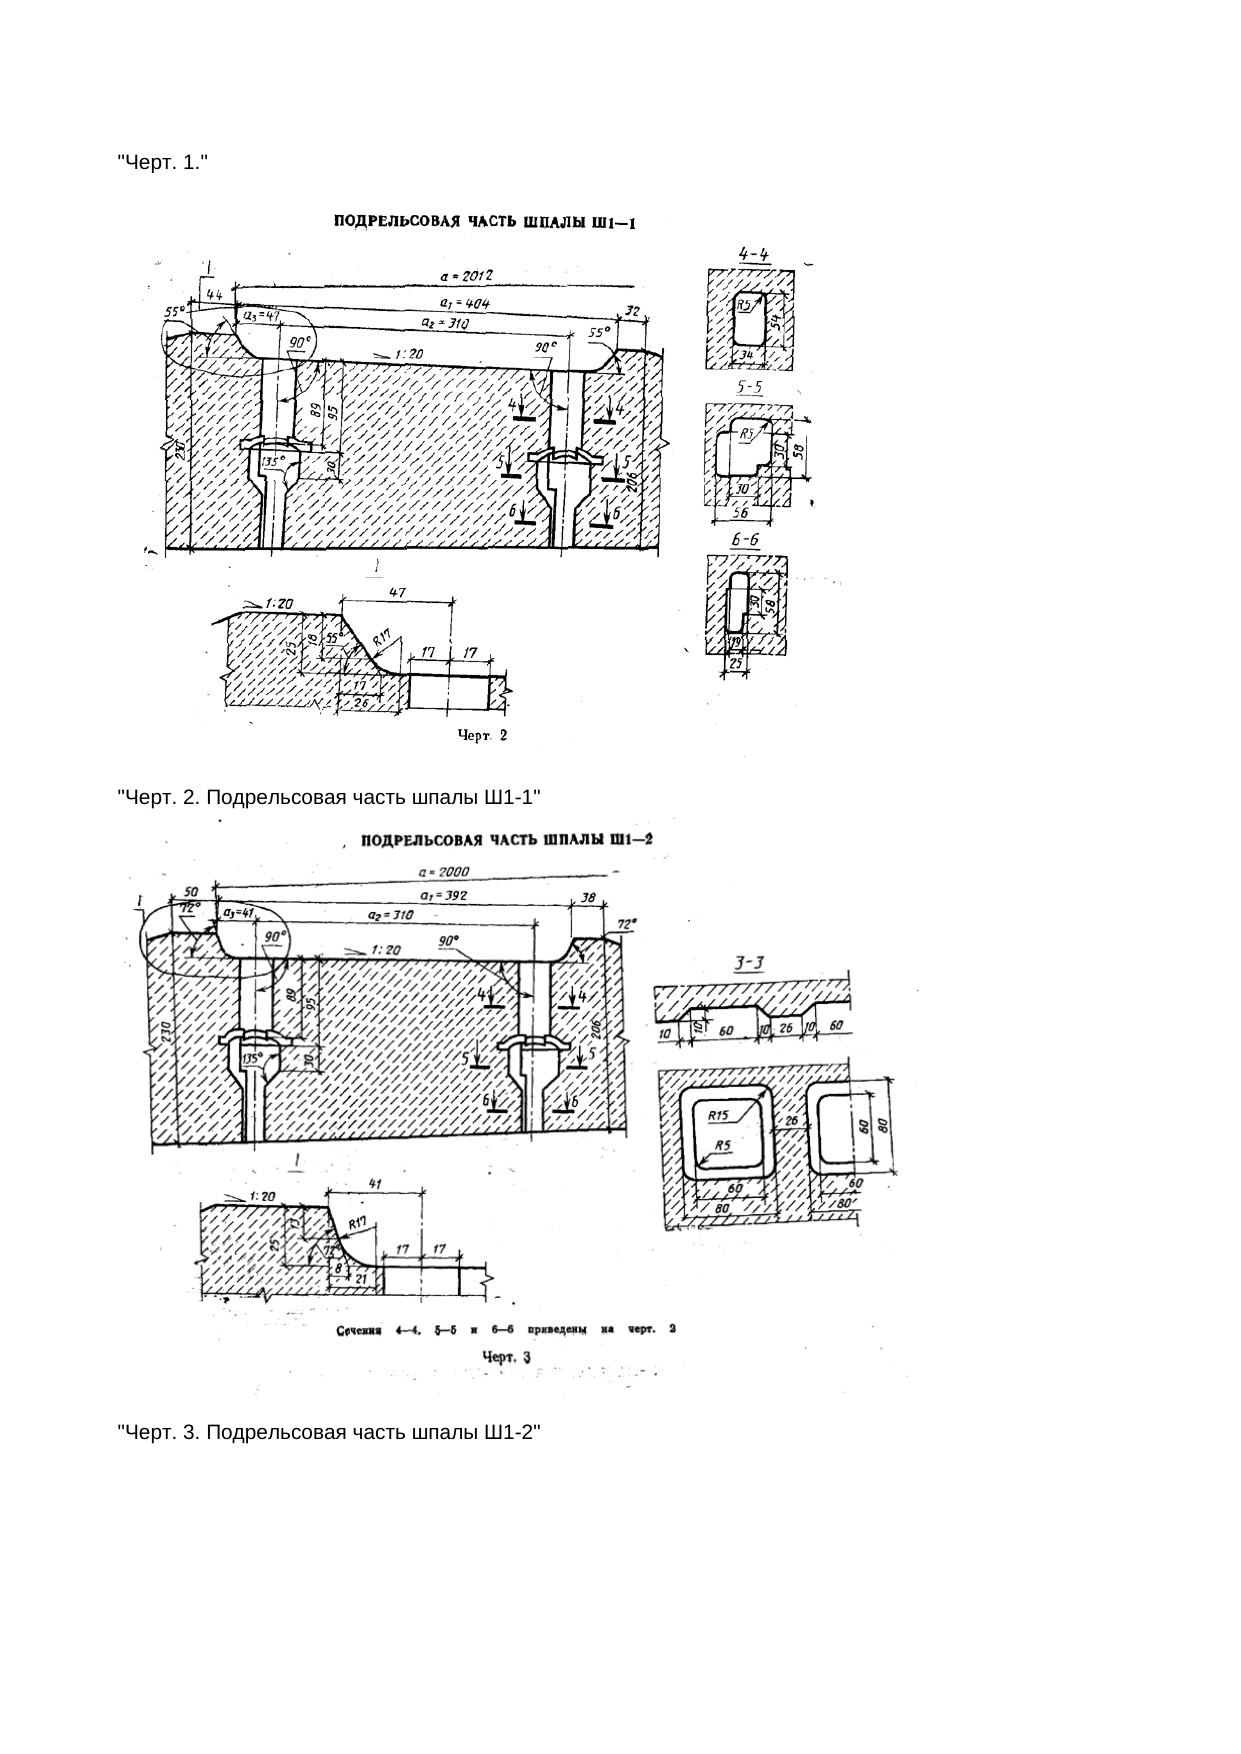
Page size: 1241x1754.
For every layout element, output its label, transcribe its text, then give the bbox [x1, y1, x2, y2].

picture [117, 809, 924, 1397]
picture [117, 173, 852, 762]
text "Черт. 3. Подрельсовая часть шпалы Ш1-2" [103, 1420, 1152, 1444]
text "Черт. 1." [103, 150, 1152, 174]
text "Черт. 2. Подрельсовая часть шпалы Ш1-1" [103, 785, 1152, 809]
